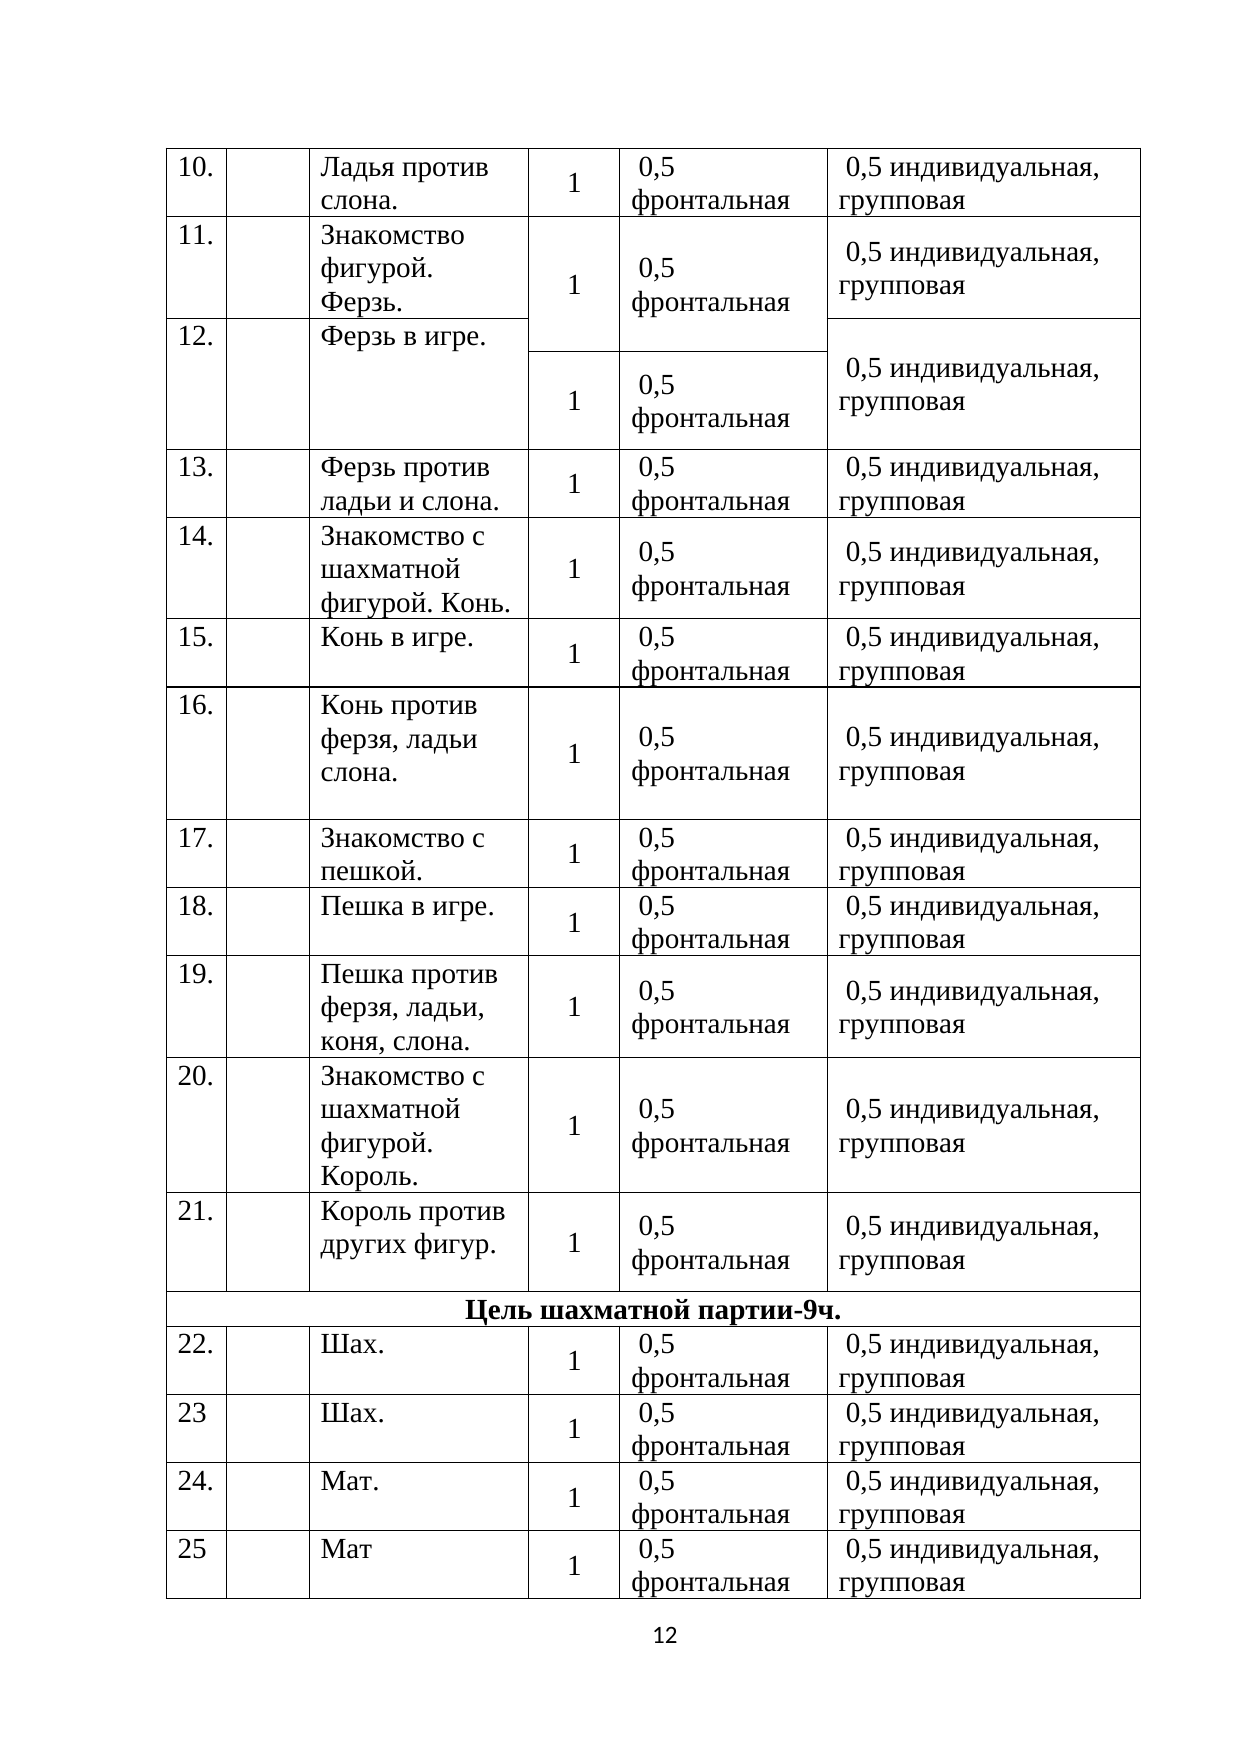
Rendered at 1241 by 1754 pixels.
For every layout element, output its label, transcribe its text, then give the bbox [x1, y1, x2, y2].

table_cell 0,5 фронтальная [620, 820, 827, 887]
table_cell 0,5 индивидуальная, групповая [828, 450, 1140, 517]
table_cell 0,5 фронтальная [620, 1531, 827, 1598]
table_cell [227, 1327, 309, 1394]
table_cell 0,5 индивидуальная, групповая [828, 619, 1140, 686]
table_cell 22. [167, 1327, 226, 1394]
table_cell [227, 1463, 309, 1530]
table_cell 0,5 индивидуальная, групповая [828, 820, 1140, 887]
table_cell 0,5 индивидуальная, групповая [828, 217, 1140, 317]
table_cell 0,5 индивидуальная, групповая [828, 1058, 1140, 1192]
table_cell 0,5 фронтальная [620, 1395, 827, 1462]
table_cell Пешка в игре. [310, 888, 528, 955]
table_cell 23 [167, 1395, 226, 1462]
table_cell 11. [167, 217, 226, 317]
table_cell 25 [167, 1531, 226, 1598]
table_cell 0,5 индивидуальная, групповая [828, 1327, 1140, 1394]
table_cell [227, 820, 309, 887]
table_cell 20. [167, 1058, 226, 1192]
table_cell 0,5 фронтальная [620, 1193, 827, 1291]
table_cell 13. [167, 450, 226, 517]
table_cell 1 [529, 619, 619, 686]
table_cell 0,5 фронтальная [620, 1463, 827, 1530]
table_cell 1 [529, 1531, 619, 1598]
table_cell 18. [167, 888, 226, 955]
table_cell 10. [167, 149, 226, 216]
table_cell 1 [529, 688, 619, 819]
table_cell Ладья против слона. [310, 149, 528, 216]
table_cell [227, 1193, 309, 1291]
table_cell 1 [529, 1327, 619, 1394]
table_cell 1 [529, 1193, 619, 1291]
table_cell [227, 149, 309, 216]
table_cell [227, 1531, 309, 1598]
table_cell 1 [529, 1058, 619, 1192]
table_cell [227, 319, 309, 448]
table_cell Король против других фигур. [310, 1193, 528, 1291]
table_cell 16. [167, 688, 226, 819]
table_cell 21. [167, 1193, 226, 1291]
table_cell [227, 619, 309, 686]
table_cell [227, 1058, 309, 1192]
table_cell 0,5 фронтальная [620, 149, 827, 216]
table_cell 0,5 фронтальная [620, 956, 827, 1057]
table_cell 0,5 фронтальная [620, 1058, 827, 1192]
table_cell Шах. [310, 1327, 528, 1394]
table_cell 1 [529, 518, 619, 618]
table_cell Знакомство фигурой. Ферзь. [310, 217, 528, 317]
table_cell 0,5 индивидуальная, групповая [828, 956, 1140, 1057]
table_cell 0,5 индивидуальная, групповая [828, 1463, 1140, 1530]
table_cell 0,5 индивидуальная, групповая [828, 319, 1140, 448]
table_cell 0,5 фронтальная [620, 518, 827, 618]
table_cell 17. [167, 820, 226, 887]
table_cell 14. [167, 518, 226, 618]
table_cell 0,5 индивидуальная, групповая [828, 1395, 1140, 1462]
table_cell 1 [529, 149, 619, 216]
table_cell 1 [529, 820, 619, 887]
table_cell [227, 956, 309, 1057]
table_cell Цель шахматной партии-9ч. [167, 1292, 1140, 1326]
table_cell 0,5 фронтальная [620, 217, 827, 351]
table_cell [227, 450, 309, 517]
table_cell 0,5 индивидуальная, групповая [828, 888, 1140, 955]
table_cell 0,5 фронтальная [620, 888, 827, 955]
table_cell Знакомство с шахматной фигурой. Король. [310, 1058, 528, 1192]
table_cell Мат. [310, 1463, 528, 1530]
table_cell 0,5 индивидуальная, групповая [828, 688, 1140, 819]
table_cell 15. [167, 619, 226, 686]
table_cell Ферзь против ладьи и слона. [310, 450, 528, 517]
table_cell Ферзь в игре. [310, 319, 528, 448]
table_cell 19. [167, 956, 226, 1057]
table_cell [227, 217, 309, 317]
table_cell 1 [529, 888, 619, 955]
table_cell [227, 888, 309, 955]
table_cell Знакомство с пешкой. [310, 820, 528, 887]
table_cell 0,5 фронтальная [620, 619, 827, 686]
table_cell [828, 1531, 1140, 1598]
table_cell 1 [529, 1463, 619, 1530]
table_cell Конь в игре. [310, 619, 528, 686]
table_cell [227, 688, 309, 819]
table_cell 0,5 индивидуальная, групповая [828, 1193, 1140, 1291]
table_cell 1 [529, 1395, 619, 1462]
table_cell 1 [529, 450, 619, 517]
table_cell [828, 149, 1140, 216]
table_cell 24. [167, 1463, 226, 1530]
table_cell Шах. [310, 1395, 528, 1462]
table_cell 0,5 фронтальная [620, 450, 827, 517]
table_cell 12. [167, 319, 226, 448]
table_cell Мат [310, 1531, 528, 1598]
table_cell 1 [529, 956, 619, 1057]
table_cell 1 [529, 217, 619, 351]
table_cell Пешка против ферзя, ладьи, коня, слона. [310, 956, 528, 1057]
table_cell 0,5 индивидуальная, групповая [828, 518, 1140, 618]
table_cell Конь против ферзя, ладьи слона. [310, 688, 528, 819]
table_cell 0,5 фронтальная [620, 1327, 827, 1394]
table_cell [227, 1395, 309, 1462]
table_cell 1 [529, 352, 619, 448]
table_cell Знакомство с шахматной фигурой. Конь. [310, 518, 528, 618]
table_cell 0,5 фронтальная [620, 688, 827, 819]
table_cell 0,5 фронтальная [620, 352, 827, 448]
table_cell [227, 518, 309, 618]
